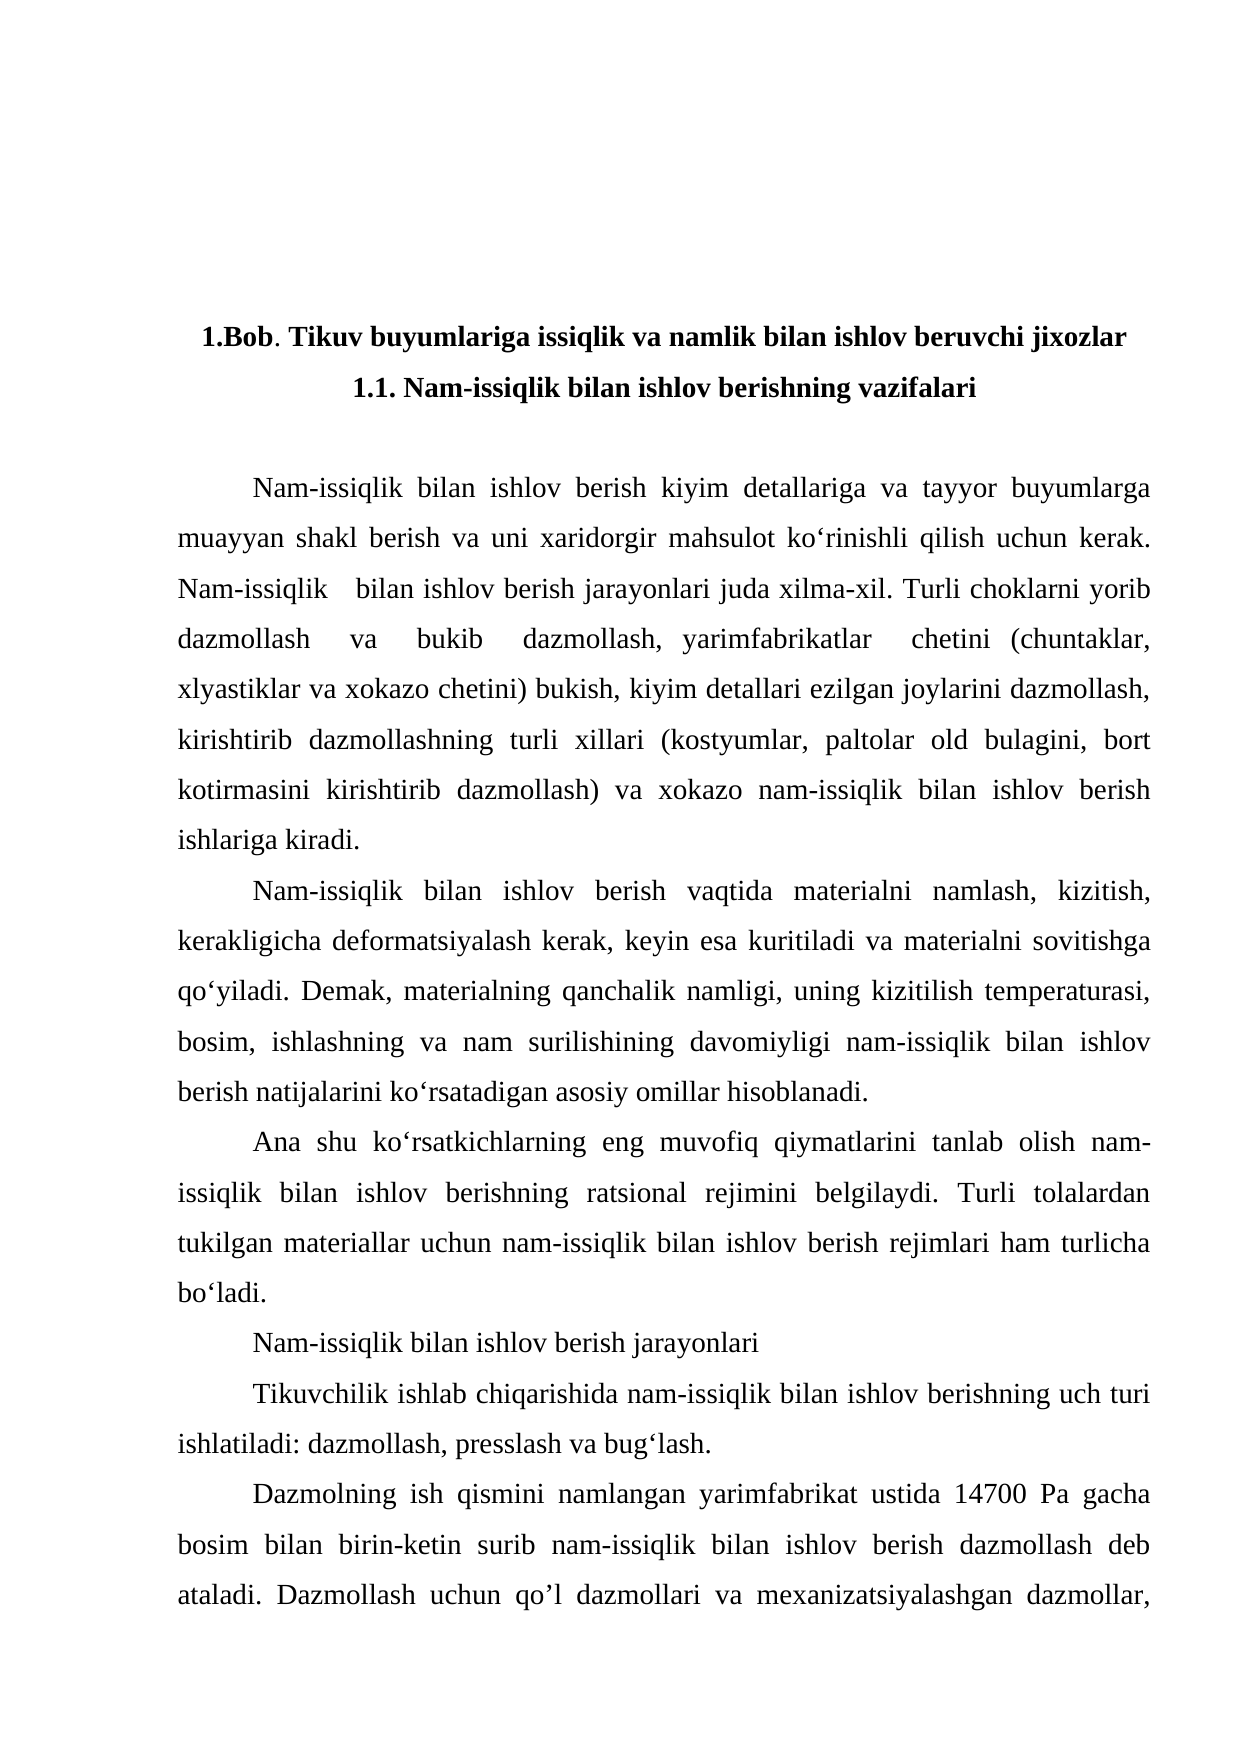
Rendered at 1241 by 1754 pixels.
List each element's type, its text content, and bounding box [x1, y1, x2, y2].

text Nam-issiqlik bilan ishlov berish jarayonlari [177, 1326, 1152, 1359]
text Ana shu ko‘rsatkichlarning eng muvofiq qiymatlarini tanlab olish nam-issiqlik bilan ishlov berishning ratsional rejimini belgilaydi. Turli tolalardan tukilgan materiallar uchun nam-issiqlik bilan ishlov berish rejimlari ham turlicha bo‘ladi. [177, 1124, 1152, 1309]
text 1.1. Nam-issiqlik bilan ishlov berishning vazifalari [177, 370, 1152, 403]
text 1.Bob. Tikuv buyumlariga issiqlik va namlik bilan ishlov beruvchi jixozlar [177, 319, 1152, 353]
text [177, 1477, 1152, 1611]
text Nam-issiqlik bilan ishlov berish kiyim detallariga va tayyor buyumlarga muayyan shakl berish va uni xaridorgir mahsulot ko‘rinishli qilish uchun kerak. Nam-issiqlik bilan ishlov berish jarayonlari juda xilma-xil. Turli choklarni yorib dazmollash va bukib dazmollash, yarimfabrikatlar chetini (chuntaklar, xlyastiklar va xokazo chetini) bukish, kiyim detallari ezilgan joylarini dazmollash, kirishtirib dazmollashning turli xillari (kostyumlar, paltolar old bulagini, bort kotirmasini kirishtirib dazmollash) va xokazo nam-issiqlik bilan ishlov berish ishlariga kiradi. [177, 470, 1152, 856]
text Nam-issiqlik bilan ishlov berish vaqtida materialni namlash, kizitish, kerakligicha deformatsiyalash kerak, keyin esa kuritiladi va materialni sovitishga qo‘yiladi. Demak, materialning qanchalik namligi, uning kizitilish temperaturasi, bosim, ishlashning va nam surilishining davomiyligi nam-issiqlik bilan ishlov berish natijalarini ko‘rsatadigan asosiy omillar hisoblanadi. [177, 873, 1152, 1108]
text Tikuvchilik ishlab chiqarishida nam-issiqlik bilan ishlov berishning uch turi ishlatiladi: dazmollash, presslash va bug‘lash. [177, 1376, 1152, 1460]
